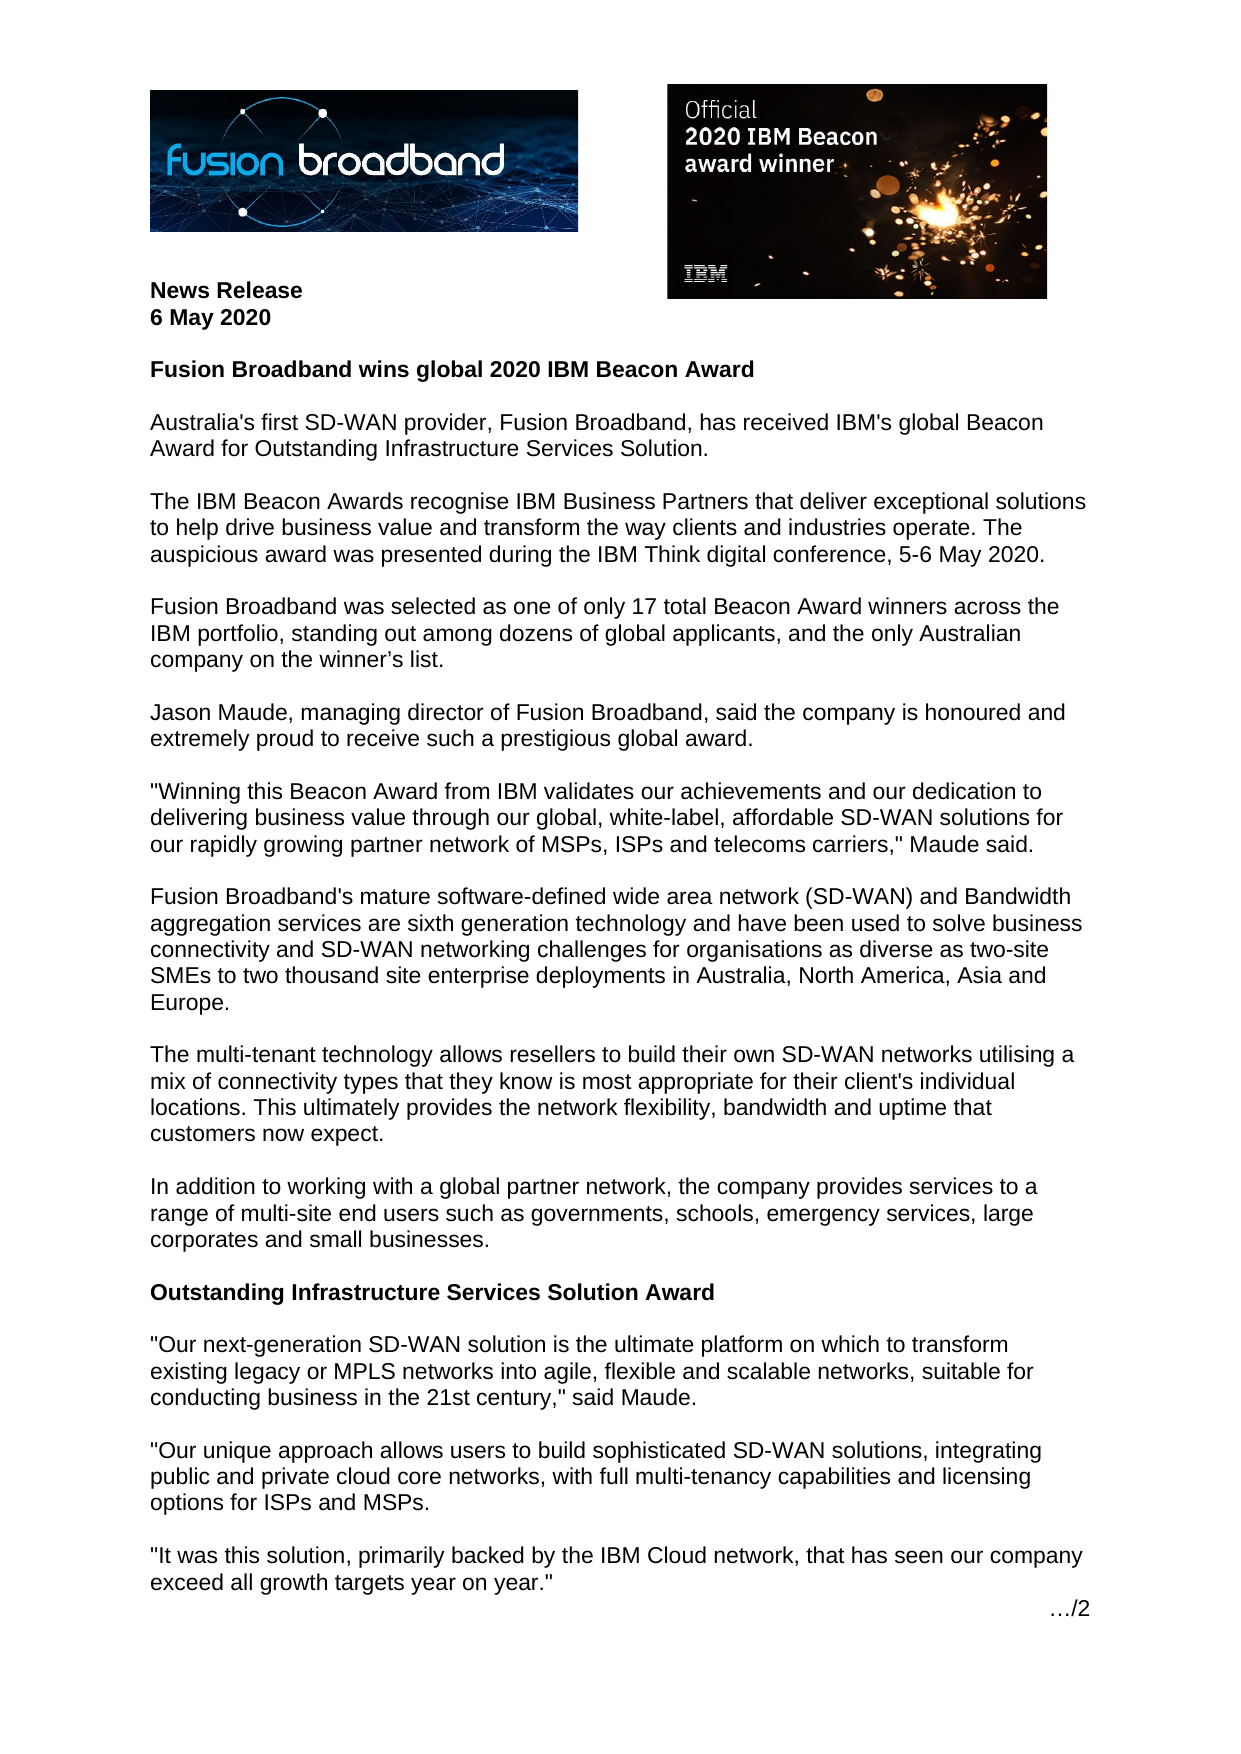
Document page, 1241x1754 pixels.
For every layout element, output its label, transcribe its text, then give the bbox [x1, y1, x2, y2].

text The IBM Beacon Awards recognise IBM Business Partners that deliver exceptional solutions to help drive business value and transform the way clients and industries operate. The auspicious award was presented during the IBM Think digital conference, 5-6 May 2020. [150, 488, 1090, 567]
text Fusion Broadband's mature software-defined wide area network (SD-WAN) and Bandwidth aggregation services are sixth generation technology and have been used to solve business connectivity and SD-WAN networking challenges for organisations as diverse as two-site SMEs to two thousand site enterprise deployments in Australia, North America, Asia and Europe. [150, 883, 1090, 1015]
text Fusion Broadband was selected as one of only 17 total Beacon Award winners across the IBM portfolio, standing out among dozens of global applicants, and the only Australian company on the winner’s list. [150, 593, 1090, 672]
text 6 May 2020 [150, 303, 1090, 330]
text "Winning this Beacon Award from IBM validates our achievements and our dedication to delivering business value through our global, white-label, affordable SD-WAN solutions for our rapidly growing partner network of MSPs, ISPs and telecoms carriers," Maude said. [150, 778, 1090, 857]
text "Our unique approach allows users to build sophisticated SD-WAN solutions, integrating public and private cloud core networks, with full multi-tenancy capabilities and licensing options for ISPs and MSPs. [150, 1437, 1090, 1516]
picture [150, 90, 579, 232]
text News Release [150, 277, 1090, 303]
text "It was this solution, primarily backed by the IBM Cloud network, that has seen our company exceed all growth targets year on year." [150, 1542, 1090, 1595]
text Jason Maude, managing director of Fusion Broadband, said the company is honoured and extremely proud to receive such a prestigious global award. [150, 699, 1090, 751]
text Australia's first SD-WAN provider, Fusion Broadband, has received IBM's global Beacon Award for Outstanding Infrastructure Services Solution. [150, 409, 1090, 462]
text "Our next-generation SD-WAN solution is the ultimate platform on which to transform existing legacy or MPLS networks into agile, flexible and scalable networks, suitable for conducting business in the 21st century," said Maude. [150, 1331, 1090, 1410]
picture [667, 84, 1048, 277]
text Outstanding Infrastructure Services Solution Award [150, 1278, 1090, 1305]
text In addition to working with a global partner network, the company provides services to a range of multi-site end users such as governments, schools, emergency services, large corporates and small businesses. [150, 1173, 1090, 1252]
text The multi-tenant technology allows resellers to build their own SD-WAN networks utilising a mix of connectivity types that they know is most appropriate for their client's individual locations. This ultimately provides the network flexibility, bandwidth and uptime that customers now expect. [150, 1041, 1090, 1147]
text Fusion Broadband wins global 2020 IBM Beacon Award [150, 356, 1090, 382]
text …/2 [150, 1595, 1090, 1621]
